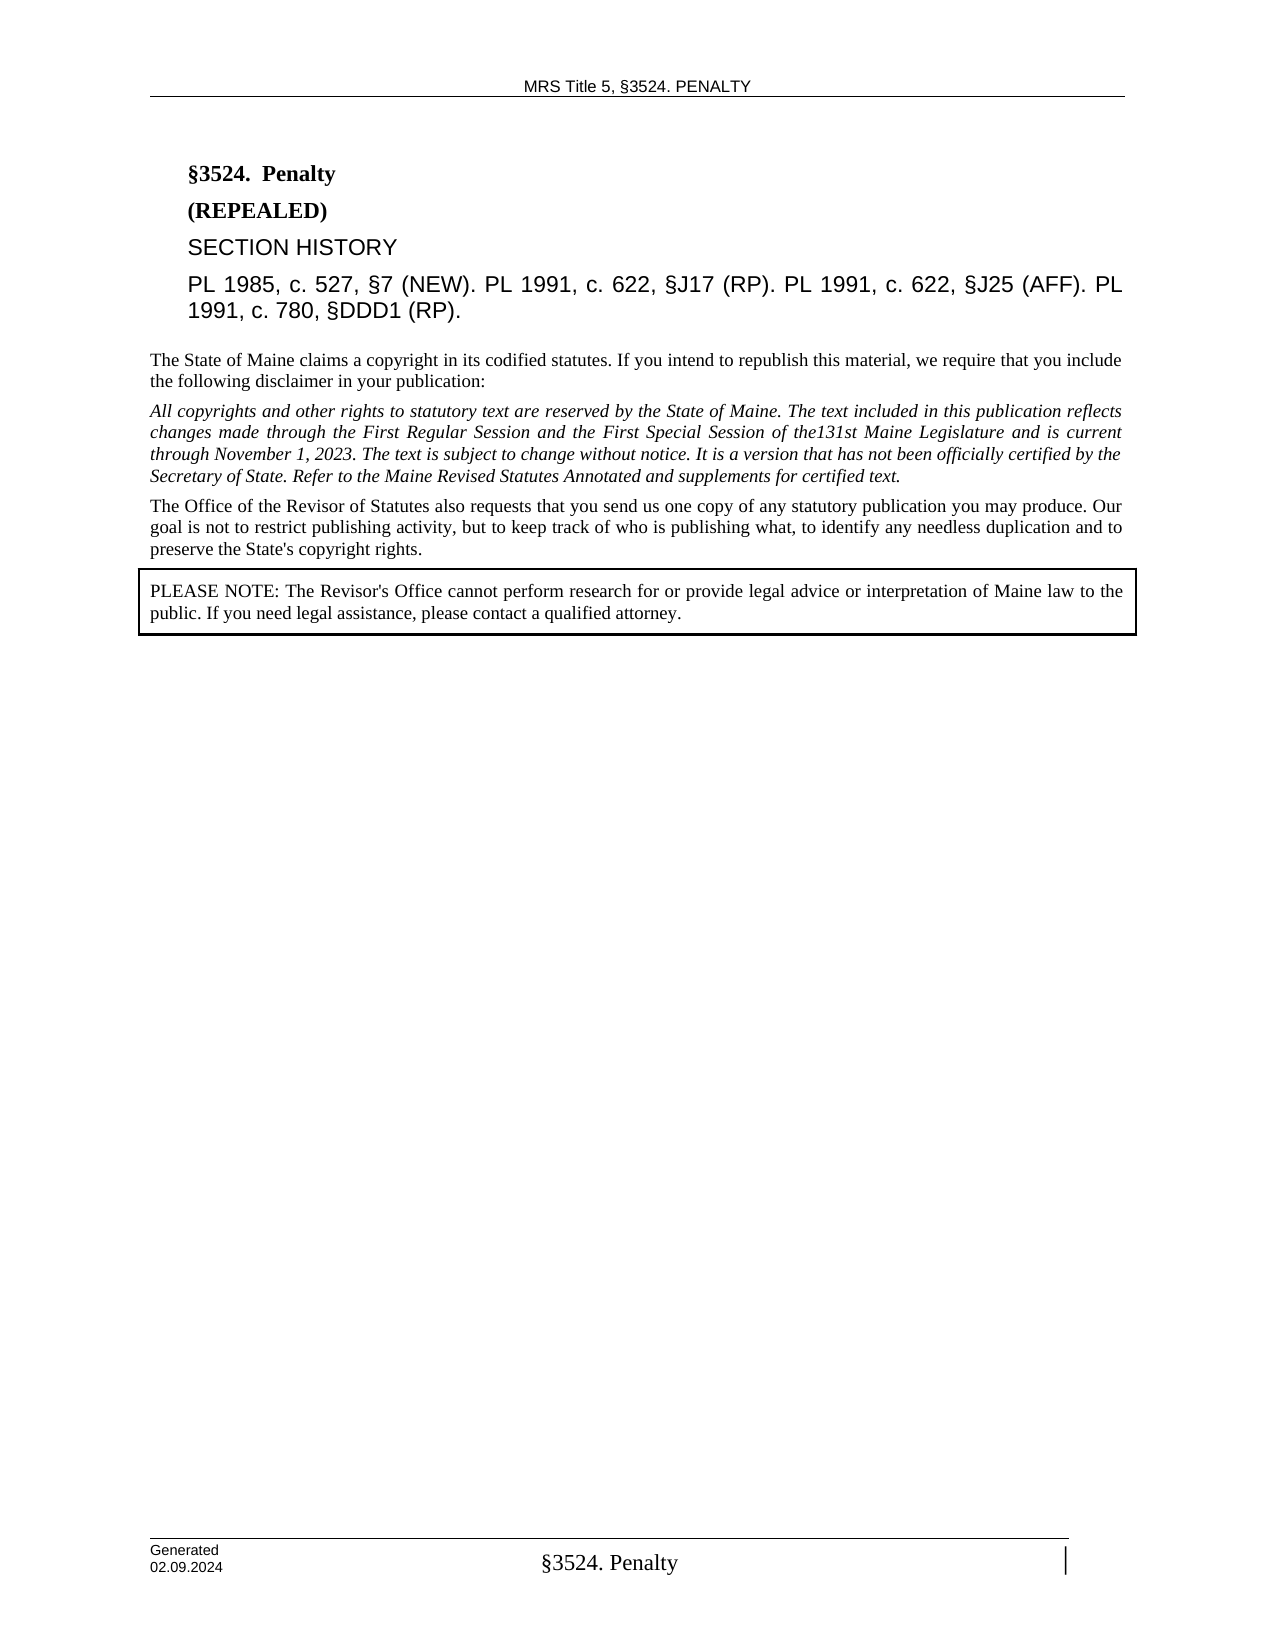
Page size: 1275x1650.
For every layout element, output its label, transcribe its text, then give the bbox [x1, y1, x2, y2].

text PLEASE NOTE: The Revisor's Office cannot perform research for or provide legal advice or interpretation of Maine law to the public. If you need legal assistance, please contact a qualified attorney. [140, 570, 1135, 633]
text SECTION HISTORY [187, 234, 1125, 260]
text PL 1985, c. 527, §7 (NEW). PL 1991, c. 622, §J17 (RP). PL 1991, c. 622, §J25 (AFF). PL 1991, c. 780, §DDD1 (RP). [187, 271, 1125, 323]
text All copyrights and other rights to statutory text are reserved by the State of Maine. The text included in this publication reflects changes made through the First Regular Session and the First Special Session of the131st Maine Legislature and is current through November 1, 2023 . The text is subject to change without notice. It is a version that has not been officially certified by the Secretary of State. Refer to the Maine Revised Statutes Annotated and supplements for certified text. [150, 400, 1125, 486]
text §3524. Penalty [187, 160, 1125, 187]
text The State of Maine claims a copyright in its codified statutes. If you intend to republish this material, we require that you include the following disclaimer in your publication: [150, 348, 1125, 392]
text The Office of the Revisor of Statutes also requests that you send us one copy of any statutory publication you may produce. Our goal is not to restrict publishing activity, but to keep track of who is publishing what, to identify any needless duplication and to preserve the State's copyright rights. [150, 494, 1125, 559]
text (REPEALED) [187, 197, 1125, 223]
